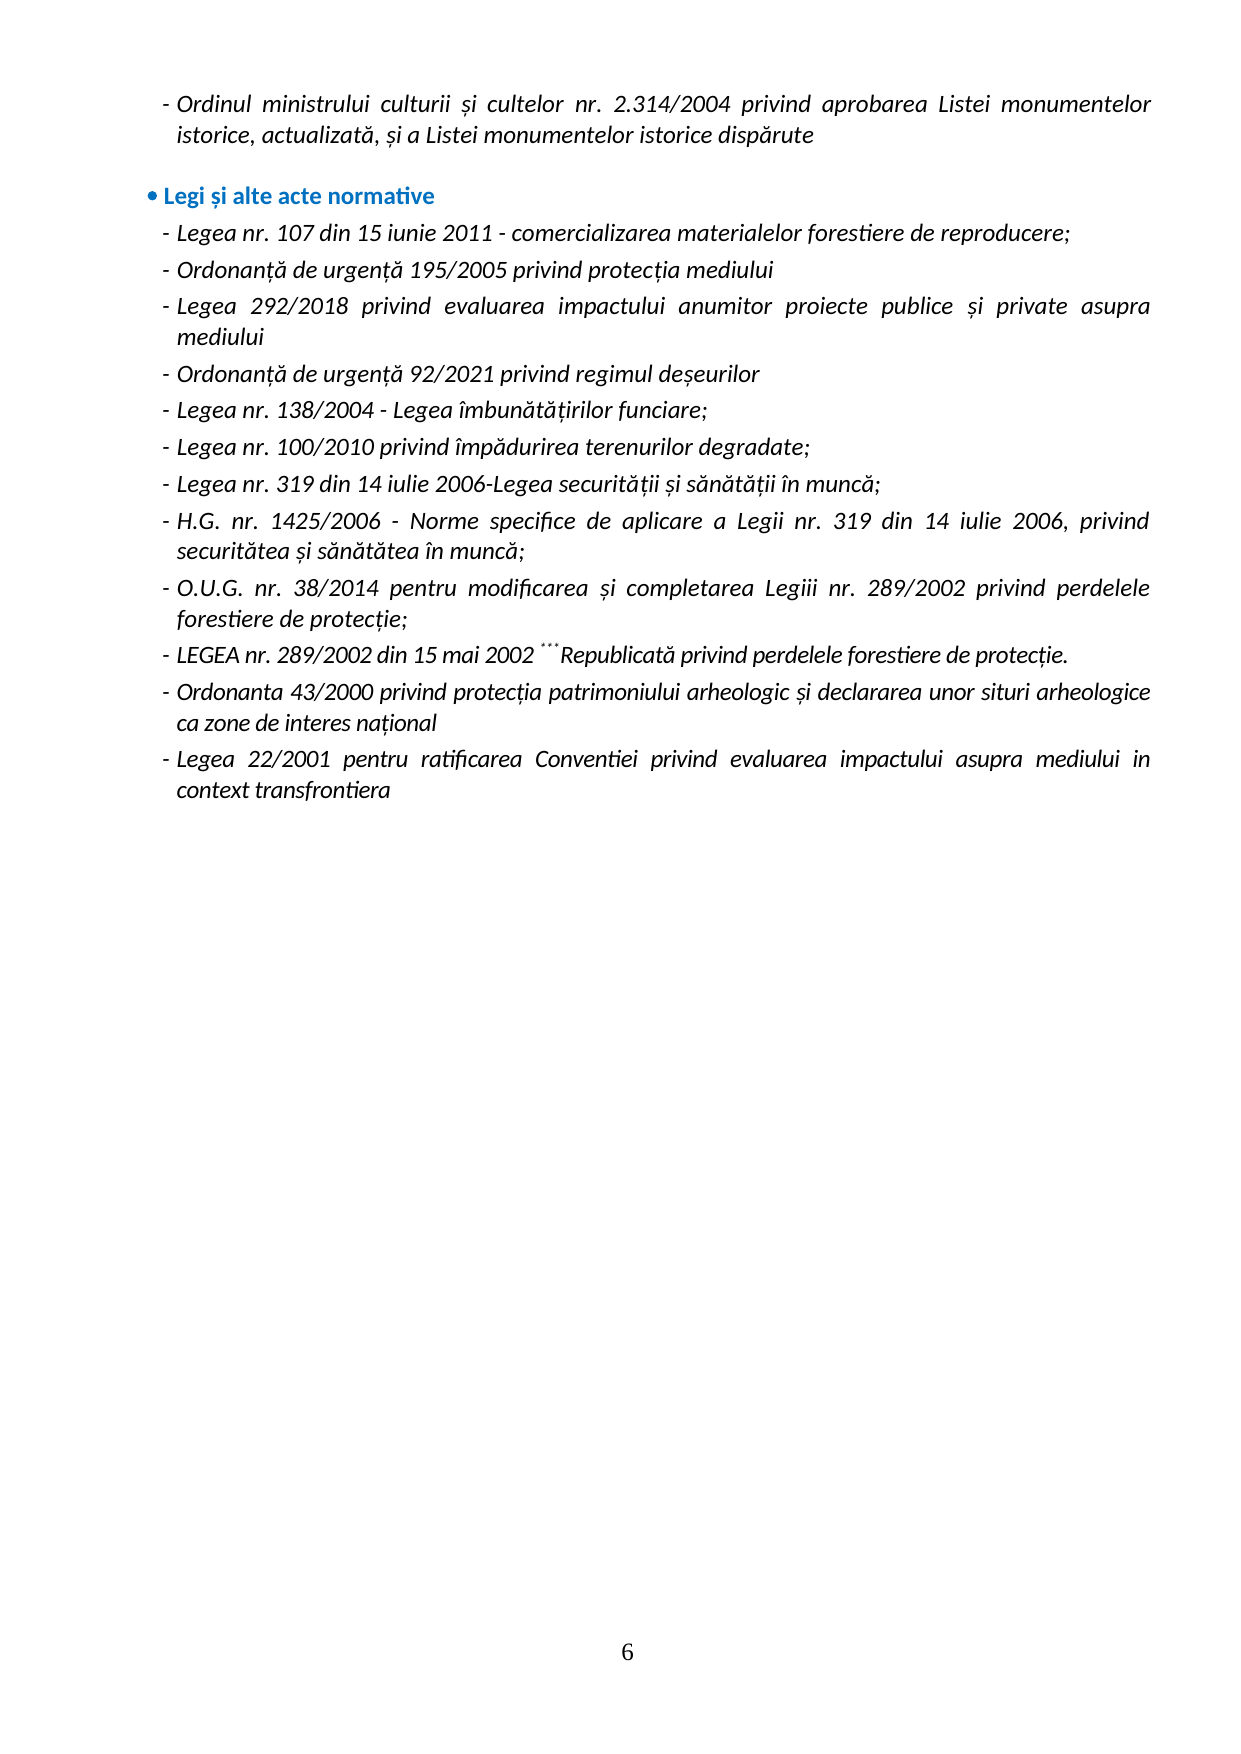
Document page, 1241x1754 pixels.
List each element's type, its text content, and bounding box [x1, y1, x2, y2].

list Legea nr. 100/2010 privind împădurirea terenurilor degradate; [162, 431, 1152, 462]
list H.G. nr. 1425/2006 - Norme specifice de aplicare a Legii nr. 319 din 14 iulie 2006, privind securitătea şi sănătătea în muncă; [162, 505, 1152, 566]
list Legea 22/2001 pentru ratificarea Conventiei privind evaluarea impactului asupra mediului in context transfrontiera [162, 743, 1152, 804]
list Legea nr. 107 din 15 iunie 2011 - comercializarea materialelor forestiere de reproducere; [162, 217, 1152, 247]
text Legi şi alte acte normative [103, 180, 1152, 211]
list Legea 292/2018 privind evaluarea impactului anumitor proiecte publice şi private asupra mediului [162, 291, 1152, 352]
list O.U.G. nr. 38/2014 pentru modificarea şi completarea Legiii nr. 289/2002 privind perdelele forestiere de protecţie; [162, 572, 1152, 633]
list Ordonanță de urgență 195/2005 privind protecţia mediului [162, 254, 1152, 284]
list Legea nr. 319 din 14 iulie 2006-Legea securităţii şi sănătăţii în muncă; [162, 468, 1152, 499]
list LEGEA nr. 289/2002 din 15 mai 2002 ***Republicată privind perdelele forestiere de protecţie. [162, 639, 1152, 670]
list Legea nr. 138/2004 - Legea îmbunătăţirilor funciare; [162, 394, 1152, 425]
list Ordinul ministrului culturii și cultelor nr. 2.314/2004 privind aprobarea Listei monumentelor istorice, actualizată, şi a Listei monumentelor istorice dispărute [162, 89, 1152, 150]
list Ordonanta 43/2000 privind protecţia patrimoniului arheologic şi declararea unor situri arheologice ca zone de interes naţional [162, 676, 1152, 737]
list Ordonanță de urgență 92/2021 privind regimul deşeurilor [162, 358, 1152, 388]
